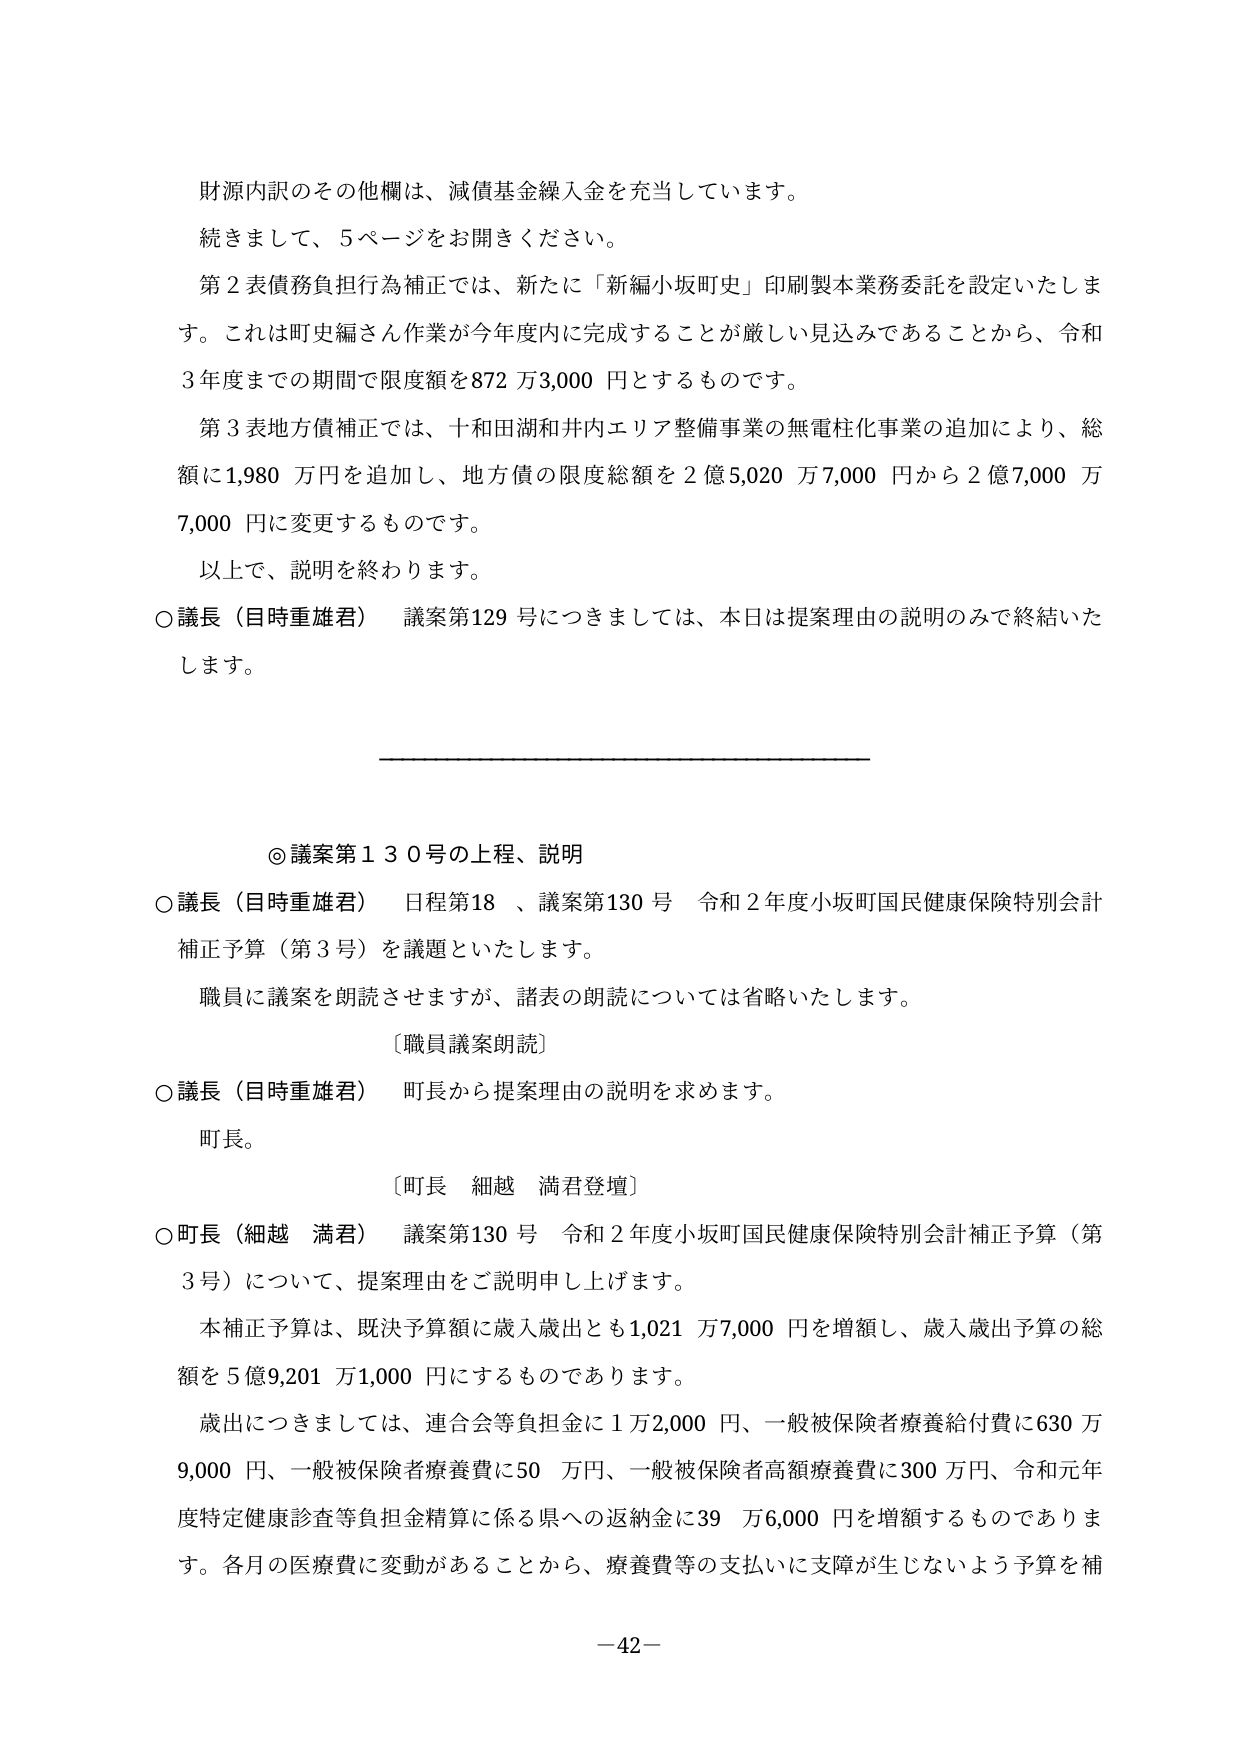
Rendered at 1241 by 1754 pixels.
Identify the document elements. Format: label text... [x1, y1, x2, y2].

text ○議長（目時重雄君） 町長から提案理由の説明を求めます。 [154, 1067, 1104, 1114]
text 第２表債務負担行為補正では、新たに「新編小坂町史」印刷製本業務委託を設定いたします。これは町史編さん作業が今年度内に完成することが厳しい見込みであることから、令和３年度までの期間で限度額を872万3,000円とするものです。 [154, 261, 1104, 403]
text ◎議案第１３０号の上程、説明 [267, 829, 991, 877]
text 職員に議案を朗読させますが、諸表の朗読については省略いたします。 [154, 972, 1104, 1019]
text 第３表地方債補正では、十和田湖和井内エリア整備事業の無電柱化事業の追加により、総額に1,980万円を追加し、地方債の限度総額を２億5,020万7,000円から２億7,000万7,000円に変更するものです。 [154, 403, 1104, 545]
text 以上で、説明を終わります。 [154, 545, 1104, 593]
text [154, 1398, 1104, 1588]
text 〔職員議案朗読〕 [380, 1019, 1104, 1067]
text 本補正予算は、既決予算額に歳入歳出とも1,021万7,000円を増額し、歳入歳出予算の総額を５億9,201万1,000円にするものであります。 [154, 1303, 1104, 1398]
text ○町長（細越 満君） 議案第130号 令和２年度小坂町国民健康保険特別会計補正予算（第３号）について、提案理由をご説明申し上げます。 [154, 1209, 1104, 1303]
text 〔町長 細越 満君登壇〕 [380, 1161, 1104, 1209]
text ──────────────────────────────────────────── [144, 735, 1104, 782]
text 財源内訳のその他欄は、減債基金繰入金を充当しています。 [154, 166, 1104, 213]
text 町長。 [154, 1114, 1104, 1161]
text ○議長（目時重雄君） 日程第18、議案第130号 令和２年度小坂町国民健康保険特別会計補正予算（第３号）を議題といたします。 [154, 877, 1104, 972]
text 続きまして、５ページをお開きください。 [154, 213, 1104, 261]
text ○議長（目時重雄君） 議案第129号につきましては、本日は提案理由の説明のみで終結いたします。 [154, 593, 1104, 687]
